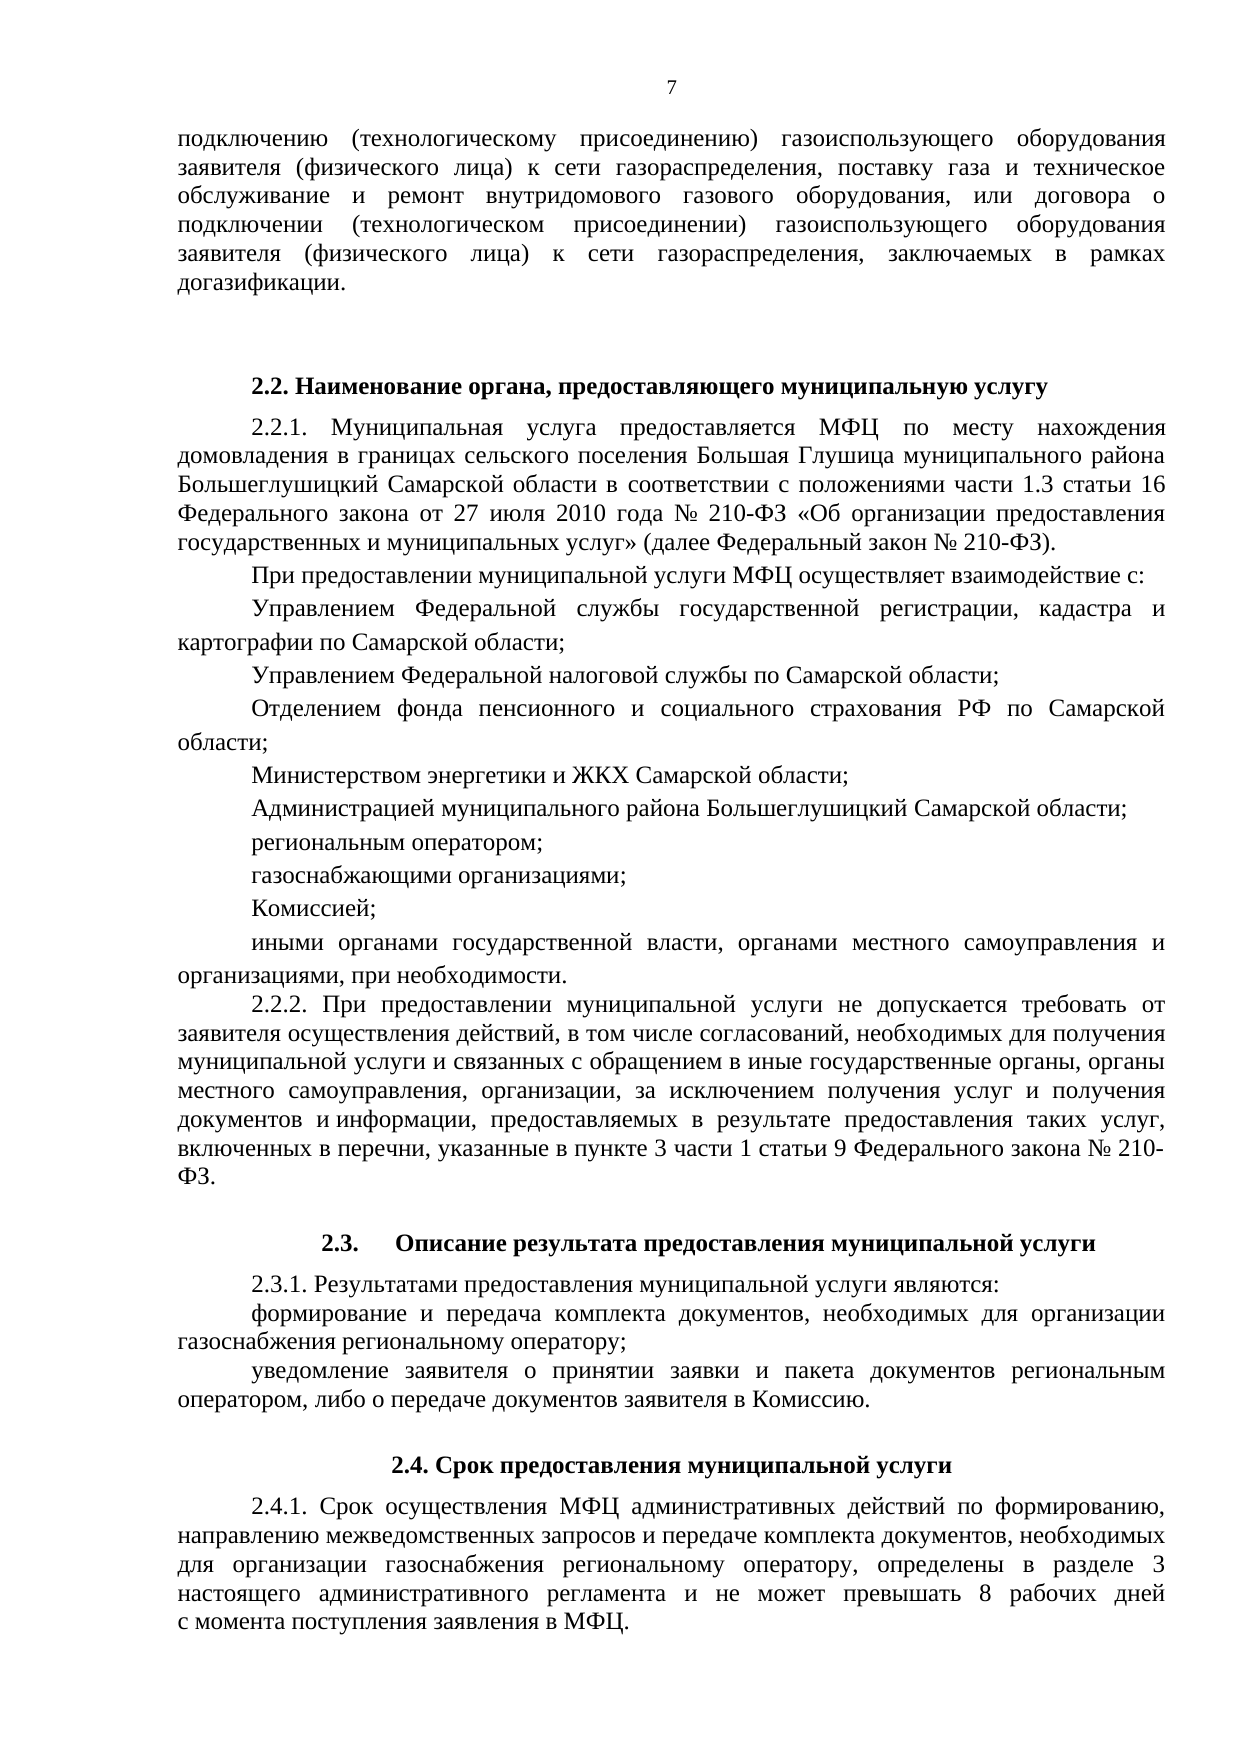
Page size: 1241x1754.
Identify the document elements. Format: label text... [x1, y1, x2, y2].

text уведомление заявителя о принятии заявки и пакета документов региональным оператором, либо о передаче документов заявителя в Комиссию. [177, 1355, 1166, 1413]
text 2.4. Срок предоставления муниципальной услуги [177, 1454, 1166, 1479]
text 2.3. Описание результата предоставления муниципальной услуги [177, 1231, 1166, 1256]
text Администрацией муниципального района Большеглушицкий Самарской области; [177, 789, 1166, 822]
text 2.2.1. Муниципальная услуга предоставляется МФЦ по месту нахождения домовладения в границах сельского поселения Большая Глушица муниципального района Большеглушицкий Самарской области в соответствии с положениями части 1.3 статьи 16 Федерального закона от 27 июля 2010 года № 210-ФЗ «Об организации предоставления государственных и муниципальных услуг» (далее Федеральный закон № 210-ФЗ). [177, 412, 1166, 556]
text Отделением фонда пенсионного и социального страхования РФ по Самарской области; [177, 689, 1166, 756]
text Комиссией; [177, 889, 1166, 922]
text 2.4.1. Срок осуществления МФЦ административных действий по формированию, направлению межведомственных запросов и передаче комплекта документов, необходимых для организации газоснабжения региональному оператору, определены в разделе 3 настоящего административного регламента и не может превышать 8 рабочих дней с момента поступления заявления в МФЦ. [177, 1491, 1166, 1635]
text При предоставлении муниципальной услуги МФЦ осуществляет взаимодействие с: [177, 556, 1166, 589]
text газоснабжающими организациями; [177, 856, 1166, 889]
text формирование и передача комплекта документов, необходимых для организации газоснабжения региональному оператору; [177, 1298, 1166, 1355]
text 2.2. Наименование органа, предоставляющего муниципальную услугу [177, 374, 1166, 399]
text 2.3.1. Результатами предоставления муниципальной услуги являются: [177, 1269, 1166, 1298]
text Управлением Федеральной налоговой службы по Самарской области; [177, 656, 1166, 689]
text Министерством энергетики и ЖКХ Самарской области; [177, 756, 1166, 789]
text Управлением Федеральной службы государственной регистрации, кадастра и картографии по Самарской области; [177, 589, 1166, 656]
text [177, 123, 1166, 296]
text 2.2.2. При предоставлении муниципальной услуги не допускается требовать от заявителя осуществления действий, в том числе согласований, необходимых для получения муниципальной услуги и связанных с обращением в иные государственные органы, органы местного самоуправления, организации, за исключением получения услуг и получения документов и информации, предоставляемых в результате предоставления таких услуг, включенных в перечни, указанные в пункте 3 части 1 статьи 9 Федерального закона № 210-ФЗ. [177, 989, 1166, 1190]
text иными органами государственной власти, органами местного самоуправления и организациями, при необходимости. [177, 922, 1166, 989]
text региональным оператором; [177, 822, 1166, 856]
